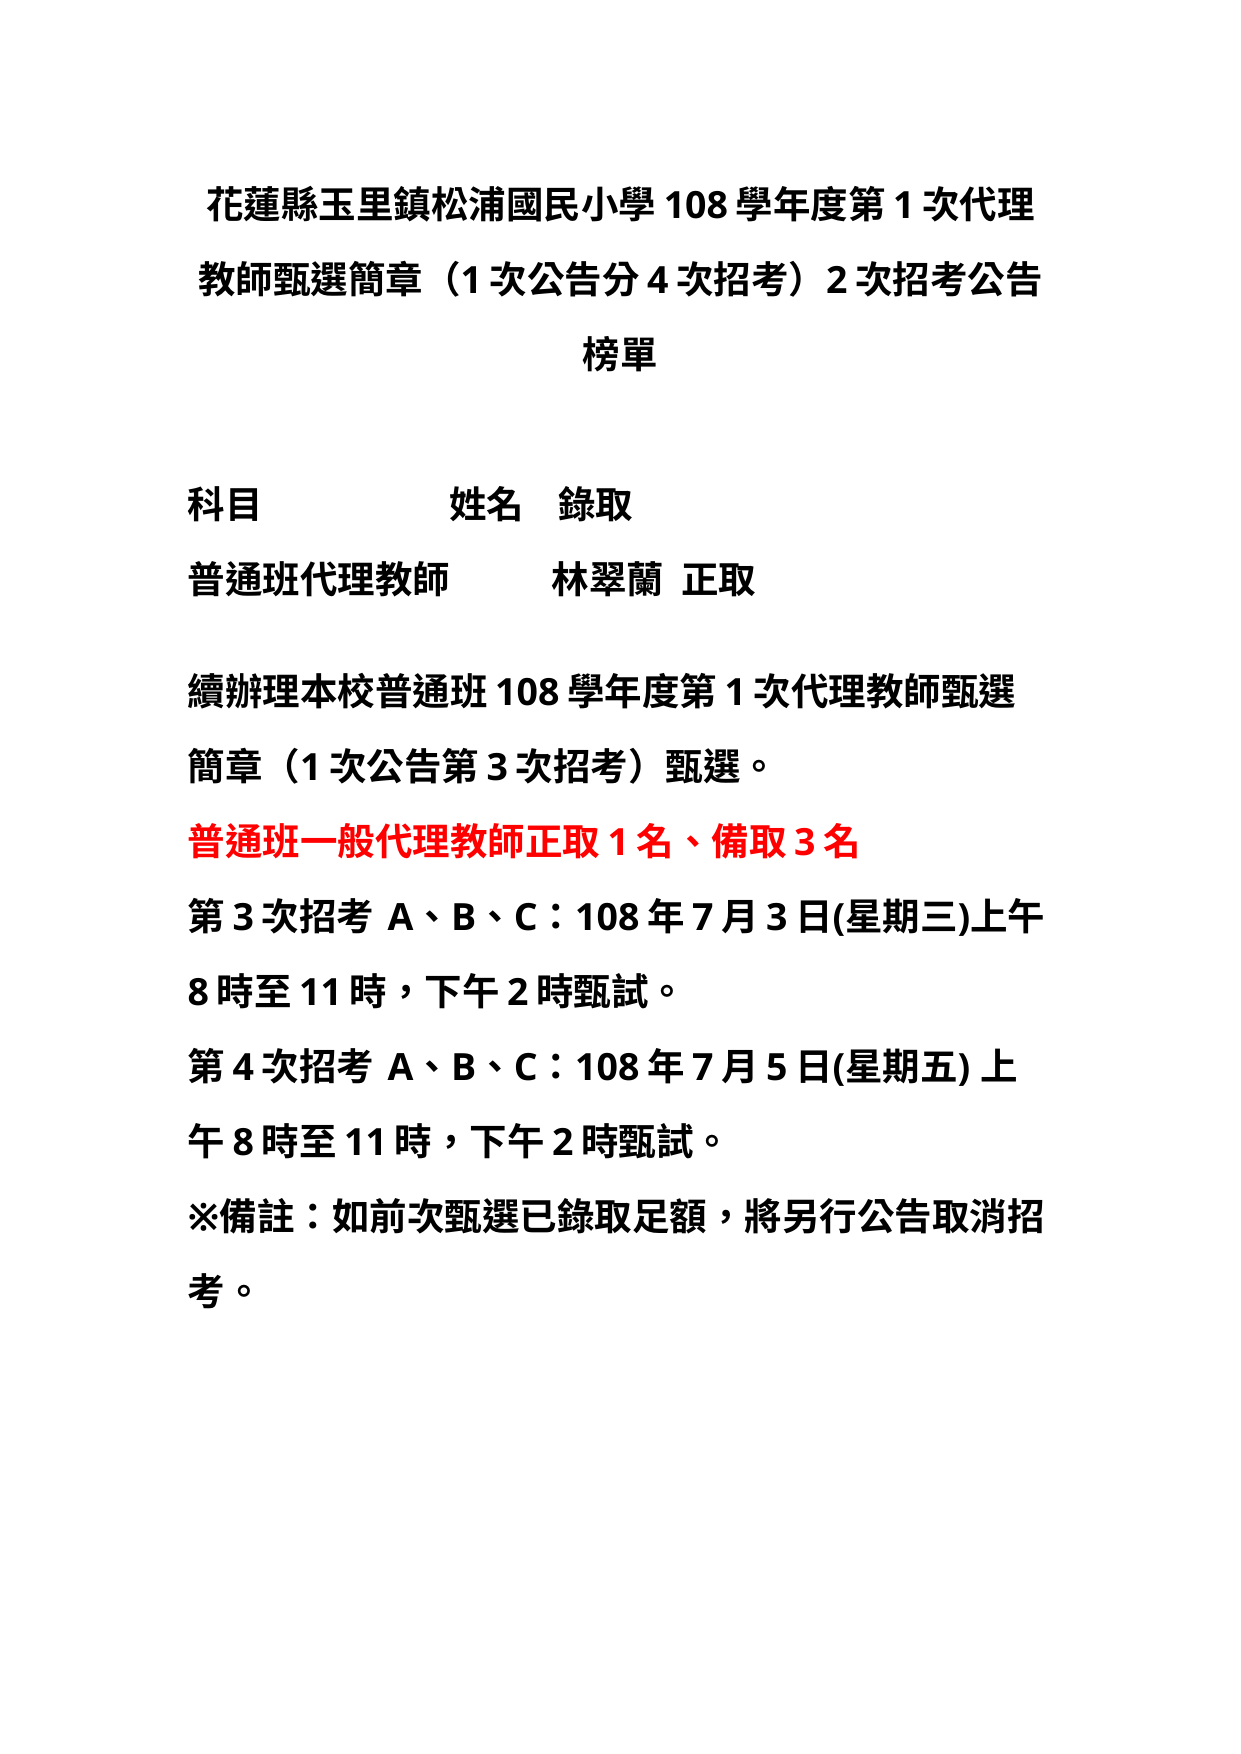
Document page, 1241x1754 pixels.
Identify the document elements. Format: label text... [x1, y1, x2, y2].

text 普通班代理教師 林翠蘭 正取 [187, 539, 1053, 614]
text 科目 姓名 錄取 [187, 464, 1053, 539]
text 第3次招考 A、B、C：108年7月3日(星期三)上午8時至11時，下午2時甄試。 [187, 877, 1053, 1027]
text 第4次招考 A、B、C：108年7月5日(星期五) 上午8時至11時，下午2時甄試。 [187, 1027, 1053, 1177]
text 花蓮縣玉里鎮松浦國民小學108學年度第1次代理教師甄選簡章（1次公告分4次招考）2次招考公告榜單 [187, 164, 1053, 389]
text 普通班一般代理教師正取1名、備取3名 [187, 802, 1053, 877]
text ※備註：如前次甄選已錄取足額，將另行公告取消招考。 [187, 1177, 1053, 1327]
text 續辦理本校普通班108學年度第1次代理教師甄選簡章（1次公告第3次招考）甄選。 [187, 652, 1053, 802]
